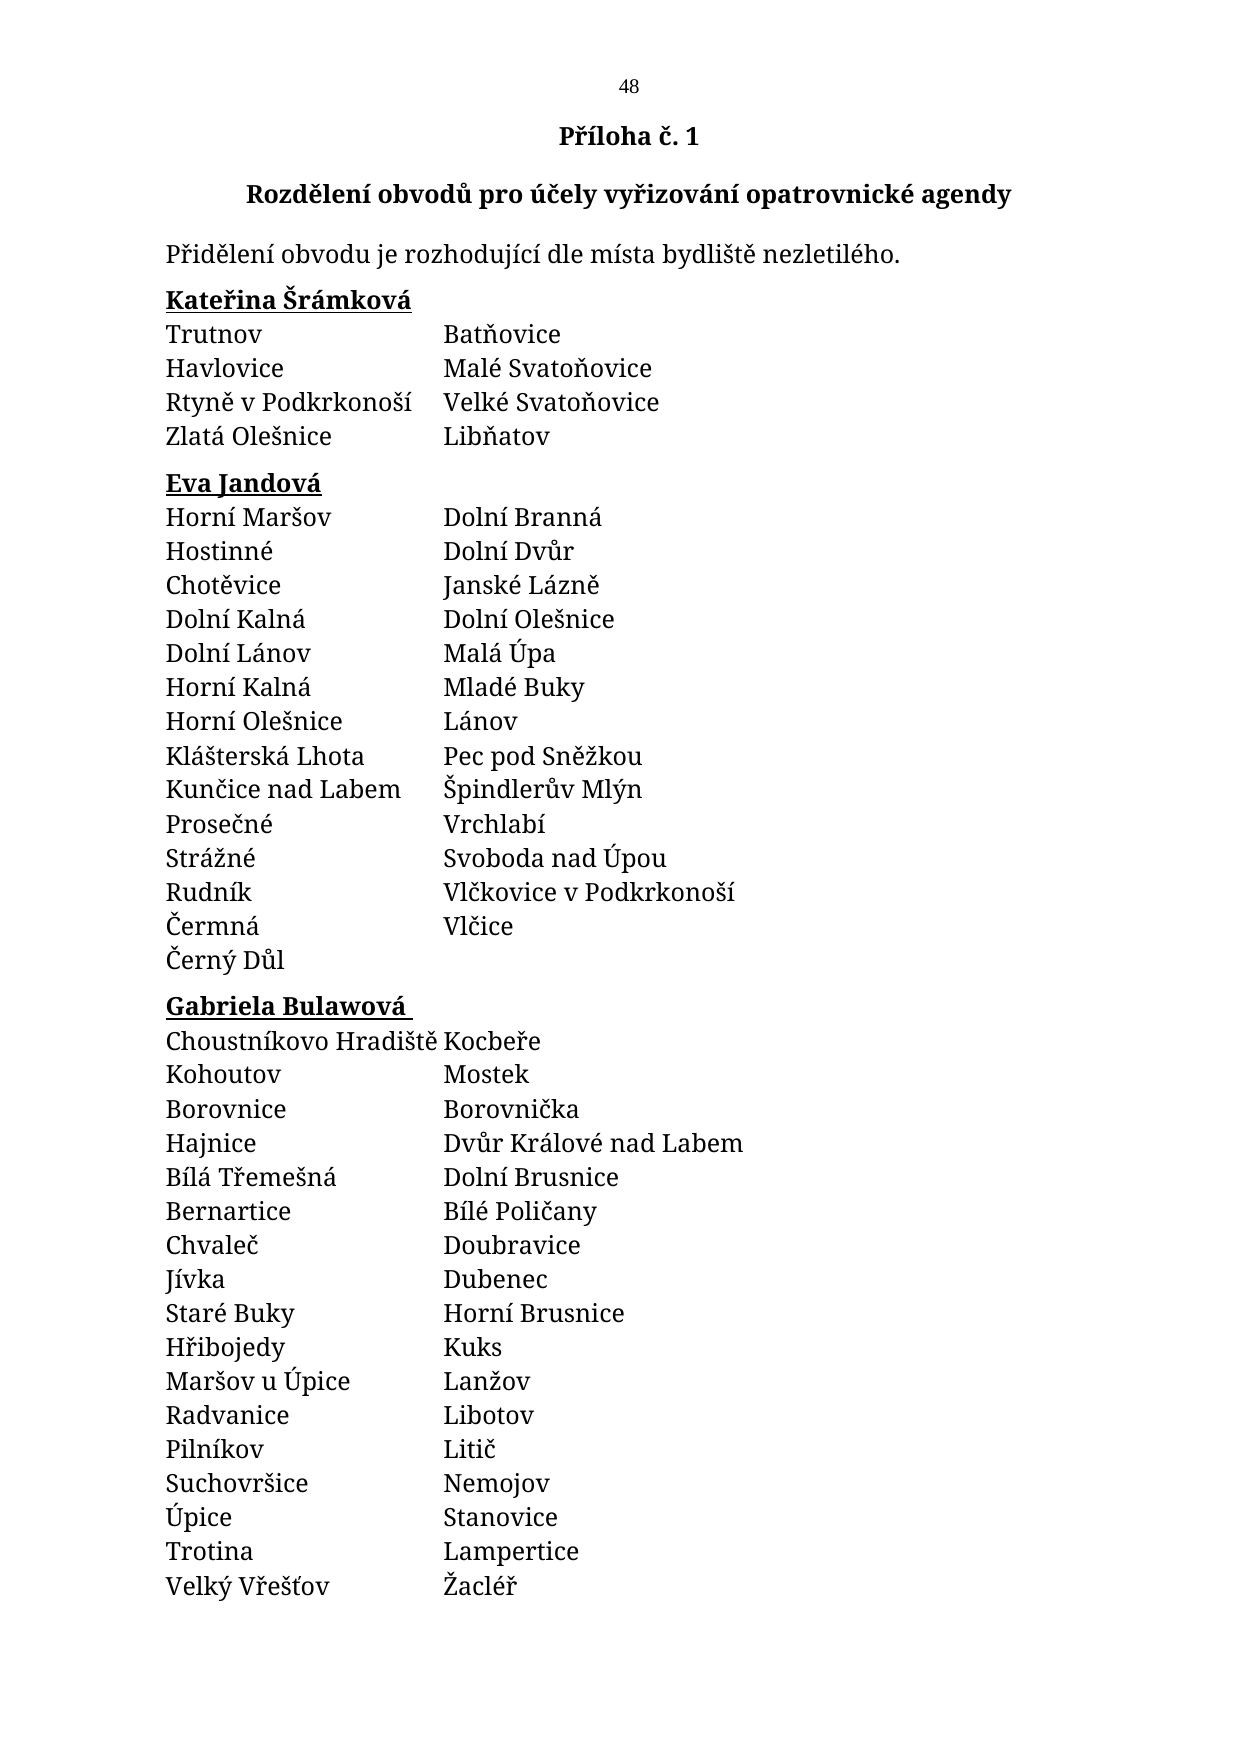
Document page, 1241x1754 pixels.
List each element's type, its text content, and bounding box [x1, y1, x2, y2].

text Jívka Dubenec [148, 1262, 1092, 1296]
text Horní Kalná Mladé Buky [148, 670, 1092, 704]
text Rtyně v Podkrkonoší Velké Svatoňovice [148, 385, 1092, 419]
text Bílá Třemešná Dolní Brusnice [148, 1159, 1092, 1193]
text Suchovršice Nemojov [148, 1466, 1092, 1500]
text Kateřina Šrámková [148, 283, 1092, 317]
text Chotěvice Janské Lázně [148, 568, 1092, 602]
text Čermná Vlčice [148, 908, 1092, 942]
text Kunčice nad Labem Špindlerův Mlýn [148, 772, 1092, 806]
text Přidělení obvodu je rozhodující dle místa bydliště nezletilého. [148, 236, 1092, 270]
text Horní Maršov Dolní Branná [148, 500, 1092, 534]
text Kohoutov Mostek [148, 1057, 1092, 1091]
text Černý Důl [148, 942, 1092, 977]
text Chvaleč Doubravice [148, 1227, 1092, 1262]
text Příloha č. 1 [148, 118, 1092, 152]
text Rozdělení obvodů pro účely vyřizování opatrovnické agendy [148, 177, 1092, 211]
text Gabriela Bulawová [148, 989, 1092, 1023]
text Borovnice Borovnička [148, 1091, 1092, 1125]
text Pilníkov Litič [148, 1432, 1092, 1466]
text Hostinné Dolní Dvůr [148, 534, 1092, 568]
text Trotina Lampertice [148, 1534, 1092, 1568]
text Horní Olešnice Lánov [148, 704, 1092, 738]
text Bernartice Bílé Poličany [148, 1193, 1092, 1227]
text Staré Buky Horní Brusnice [148, 1296, 1092, 1330]
text Hřibojedy Kuks [148, 1330, 1092, 1364]
text Havlovice Malé Svatoňovice [148, 351, 1092, 385]
text Prosečné Vrchlabí [148, 806, 1092, 840]
text Choustníkovo Hradiště Kocbeře [148, 1023, 1092, 1057]
text Zlatá Olešnice Libňatov [148, 419, 1092, 453]
text Strážné Svoboda nad Úpou [148, 840, 1092, 874]
text Hajnice Dvůr Králové nad Labem [148, 1125, 1092, 1159]
text Eva Jandová [148, 466, 1092, 500]
text Dolní Kalná Dolní Olešnice [148, 602, 1092, 636]
text Radvanice Libotov [148, 1398, 1092, 1432]
text Rudník Vlčkovice v Podkrkonoší [148, 874, 1092, 908]
text Maršov u Úpice Lanžov [148, 1364, 1092, 1398]
text Trutnov Batňovice [148, 317, 1092, 351]
text Dolní Lánov Malá Úpa [148, 636, 1092, 670]
text Klášterská Lhota Pec pod Sněžkou [148, 738, 1092, 772]
text Velký Vřešťov Žacléř [148, 1568, 1092, 1602]
text Úpice Stanovice [148, 1500, 1092, 1534]
